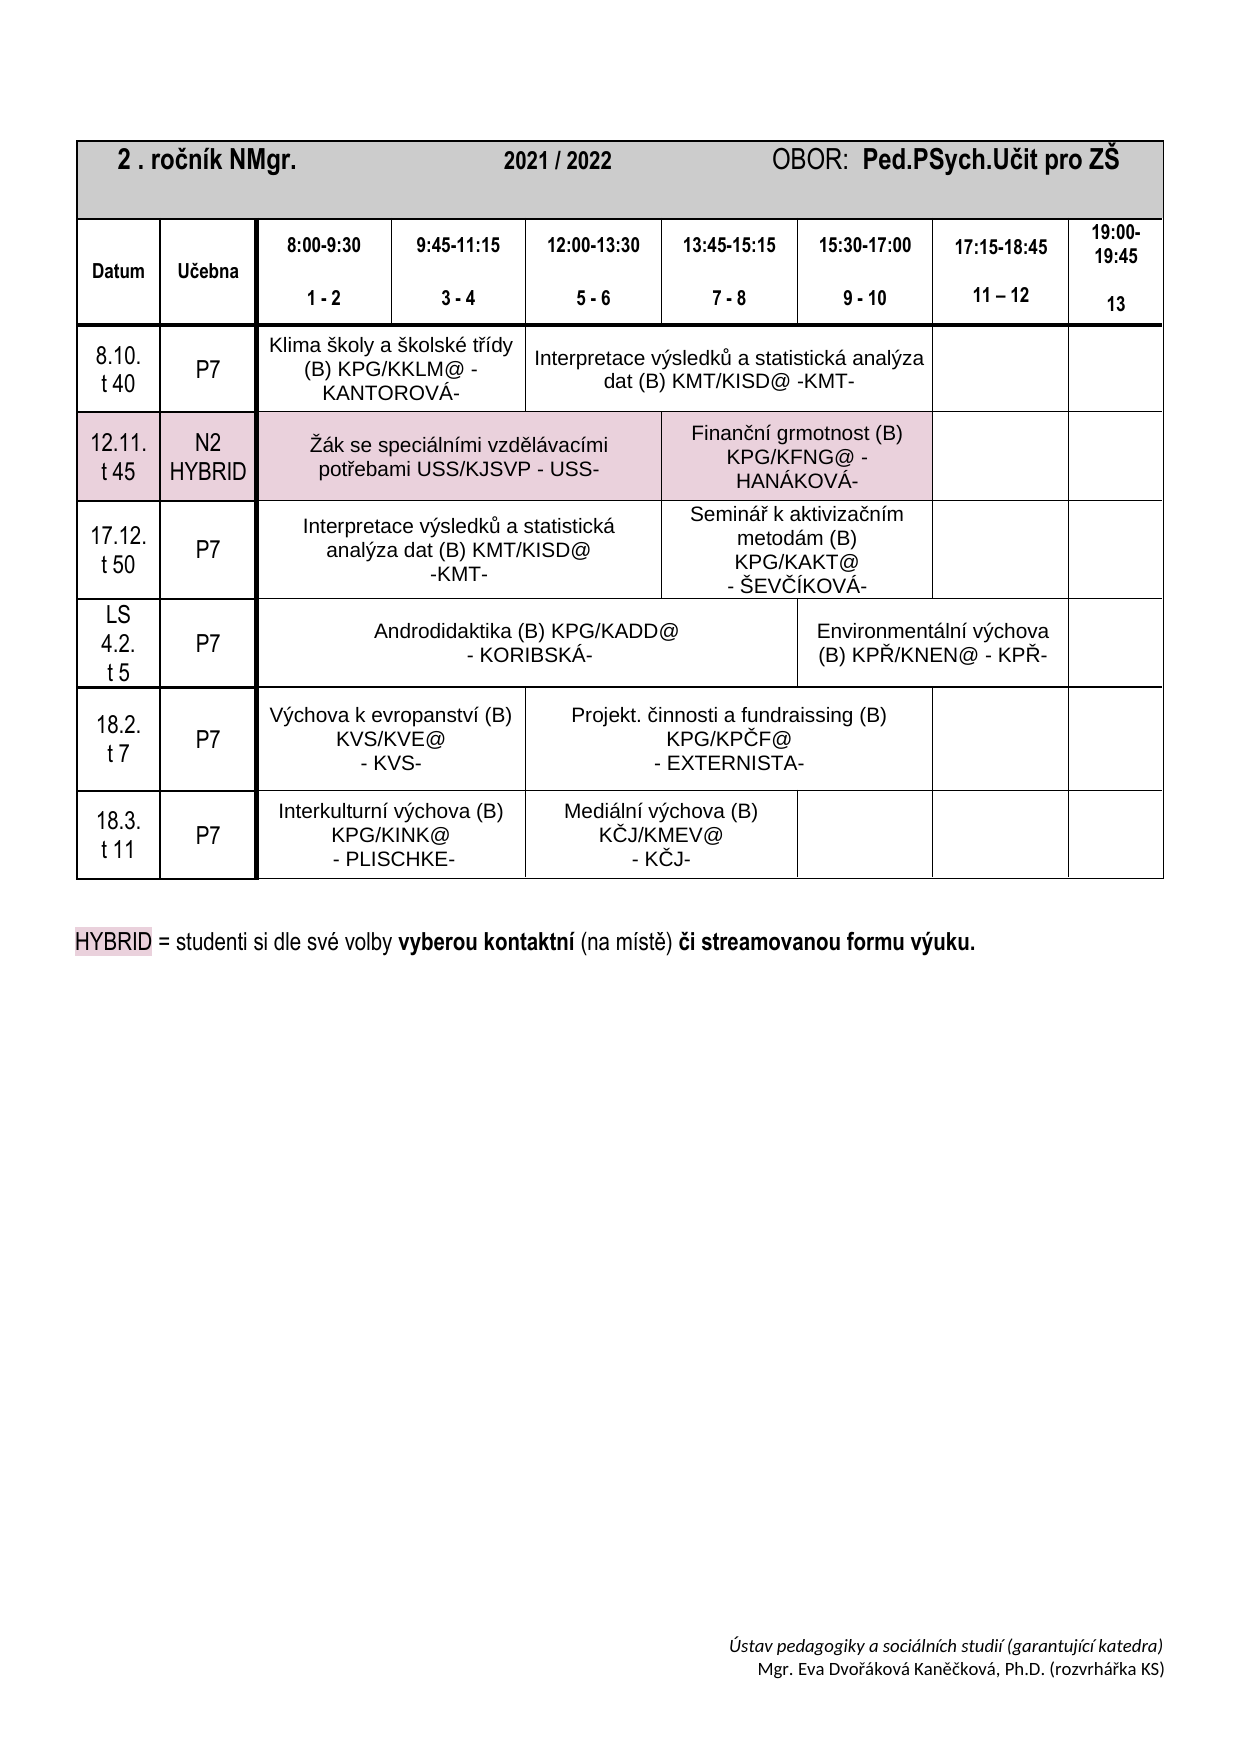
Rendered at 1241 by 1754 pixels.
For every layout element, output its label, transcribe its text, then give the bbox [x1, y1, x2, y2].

table_cell 15:30-17:00 9 - 10 [798, 220, 932, 323]
table_cell 17.12. t 50 [78, 502, 159, 598]
table_cell [933, 791, 1069, 878]
table_cell [1069, 323, 1163, 411]
text HYBRID = studenti si dle své volby vyberou kontaktní (na místě) či streamovanou formu výuku. [152, 927, 1165, 956]
table_cell 17:15-18:45 11 – 12 [933, 220, 1068, 323]
table_cell [1069, 686, 1163, 789]
table_cell Androdidaktika (B) KPG/KADD@ - KORIBSKÁ- [259, 599, 797, 686]
table_cell LS 4.2. t 5 [78, 600, 159, 686]
table_cell P7 [161, 327, 254, 411]
table_cell [933, 501, 1068, 598]
table_cell Finanční grmotnost (B) KPG/KFNG@ -HANÁKOVÁ- [662, 412, 932, 500]
table_cell 18.2. t 7 [78, 689, 159, 789]
table_cell 8:00-9:30 1 - 2 [259, 220, 391, 323]
table_cell P7 [161, 600, 254, 686]
table_cell Datum [78, 220, 159, 323]
table_cell 12.11. t 45 [78, 413, 159, 500]
table_cell [933, 327, 1068, 411]
table_cell [797, 791, 933, 878]
table_cell 18.3. t 11 [78, 792, 159, 878]
table_cell Učebna [161, 220, 254, 323]
table_cell 9:45-11:15 3 - 4 [392, 220, 525, 323]
table_cell [1069, 598, 1163, 686]
table_cell Výchova k evropanství (B) KVS/KVE@ - KVS- [259, 688, 525, 789]
table_cell [1069, 500, 1163, 598]
table_cell [933, 688, 1068, 789]
table_cell Environmentální výchova (B) KPŘ/KNEN@ - KPŘ- [798, 599, 1068, 686]
table_cell Žák se speciálními vzdělávacími potřebami USS/KJSVP - USS- [259, 412, 661, 500]
table_cell 13:45-15:15 7 - 8 [662, 220, 797, 323]
table_cell Seminář k aktivizačním metodám (B) KPG/KAKT@ - ŠEVČÍKOVÁ- [662, 501, 932, 598]
table_cell P7 [161, 689, 254, 789]
table_cell Projekt. činnosti a fundraissing (B) KPG/KPČF@ - EXTERNISTA- [526, 688, 932, 789]
table_cell Interpretace výsledků a statistická analýza dat (B) KMT/KISD@ -KMT- [526, 327, 932, 411]
table_cell Mediální výchova (B) KČJ/KMEV@ - KČJ- [525, 791, 797, 878]
table_cell Interpretace výsledků a statistická analýza dat (B) KMT/KISD@ -KMT- [259, 501, 661, 598]
table_cell [933, 412, 1068, 500]
table_cell [1069, 790, 1163, 878]
table_cell 8.10. t 40 [78, 327, 159, 411]
table_cell Interkulturní výchova (B) KPG/KINK@ - PLISCHKE- [259, 791, 525, 878]
table_cell 19:00- 19:45 13 [1069, 218, 1163, 323]
table_cell 12:00-13:30 5 - 6 [526, 220, 661, 323]
table_cell P7 [161, 792, 254, 878]
table_header 2 . ročník NMgr. 2021 / 2022 OBOR: Ped.PSych.Učit pro ZŠ [78, 142, 1163, 218]
table_cell N2 HYBRID [161, 413, 254, 500]
table_cell Klima školy a školské třídy (B) KPG/KKLM@ - KANTOROVÁ- [259, 327, 525, 411]
table_cell [1069, 411, 1163, 500]
table_cell P7 [161, 502, 254, 598]
